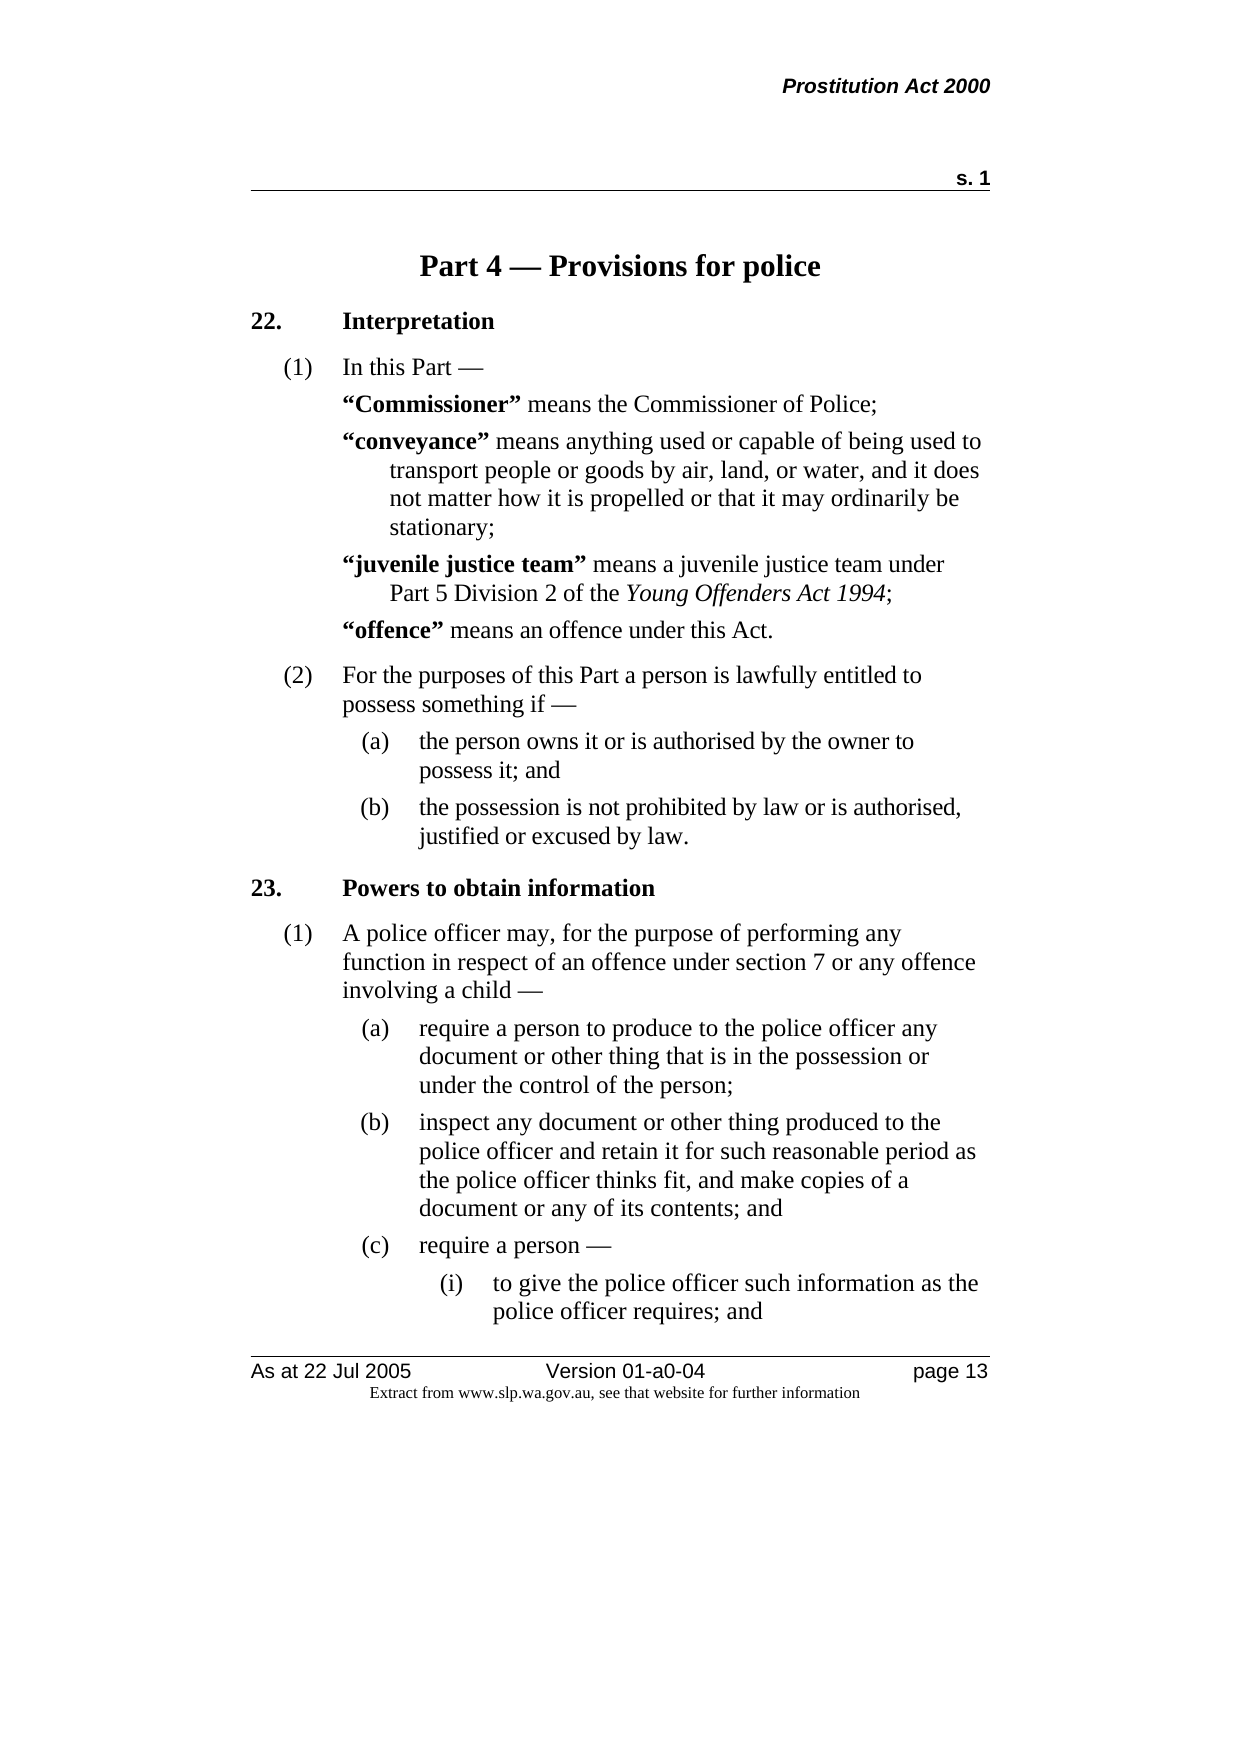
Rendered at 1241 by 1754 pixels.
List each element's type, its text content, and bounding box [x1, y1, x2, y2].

subtitle Part 4 — Provisions for police [251, 247, 990, 283]
text “offence” means an offence under this Act. [251, 615, 990, 644]
text (2) For the purposes of this Part a person is lawfully entitled to possess something if — [251, 661, 990, 718]
text (i) to give the police officer such information as the police officer requires; and [251, 1268, 990, 1325]
text (1) A police officer may, for the purpose of performing any function in respect of an offence under section 7 or any offence involving a child — [251, 918, 990, 1004]
text (1) In this Part — [251, 352, 990, 381]
text (a) the person owns it or is authorised by the owner to possess it; and [251, 726, 990, 784]
text “Commissioner” means the Commissioner of Police; [251, 389, 990, 418]
text (b) inspect any document or other thing produced to the police officer and retain it for such reasonable period as the police officer thinks fit, and make copies of a document or any of its contents; and [251, 1107, 990, 1222]
subtitle 22. Interpretation [251, 306, 990, 335]
text (c) require a person — [251, 1231, 990, 1259]
text “conveyance” means anything used or capable of being used to transport people or goods by air, land, or water, and it does not matter how it is propelled or that it may ordinarily be stationary; [251, 426, 990, 541]
text (b) the possession is not prohibited by law or is authorised, justified or excused by law. [251, 792, 990, 850]
text (a) require a person to produce to the police officer any document or other thing that is in the possession or under the control of the person; [251, 1013, 990, 1099]
subtitle 23. Powers to obtain information [251, 873, 990, 901]
text “juvenile justice team” means a juvenile justice team under Part 5 Division 2 of the Young Offenders Act 1994; [251, 549, 990, 607]
